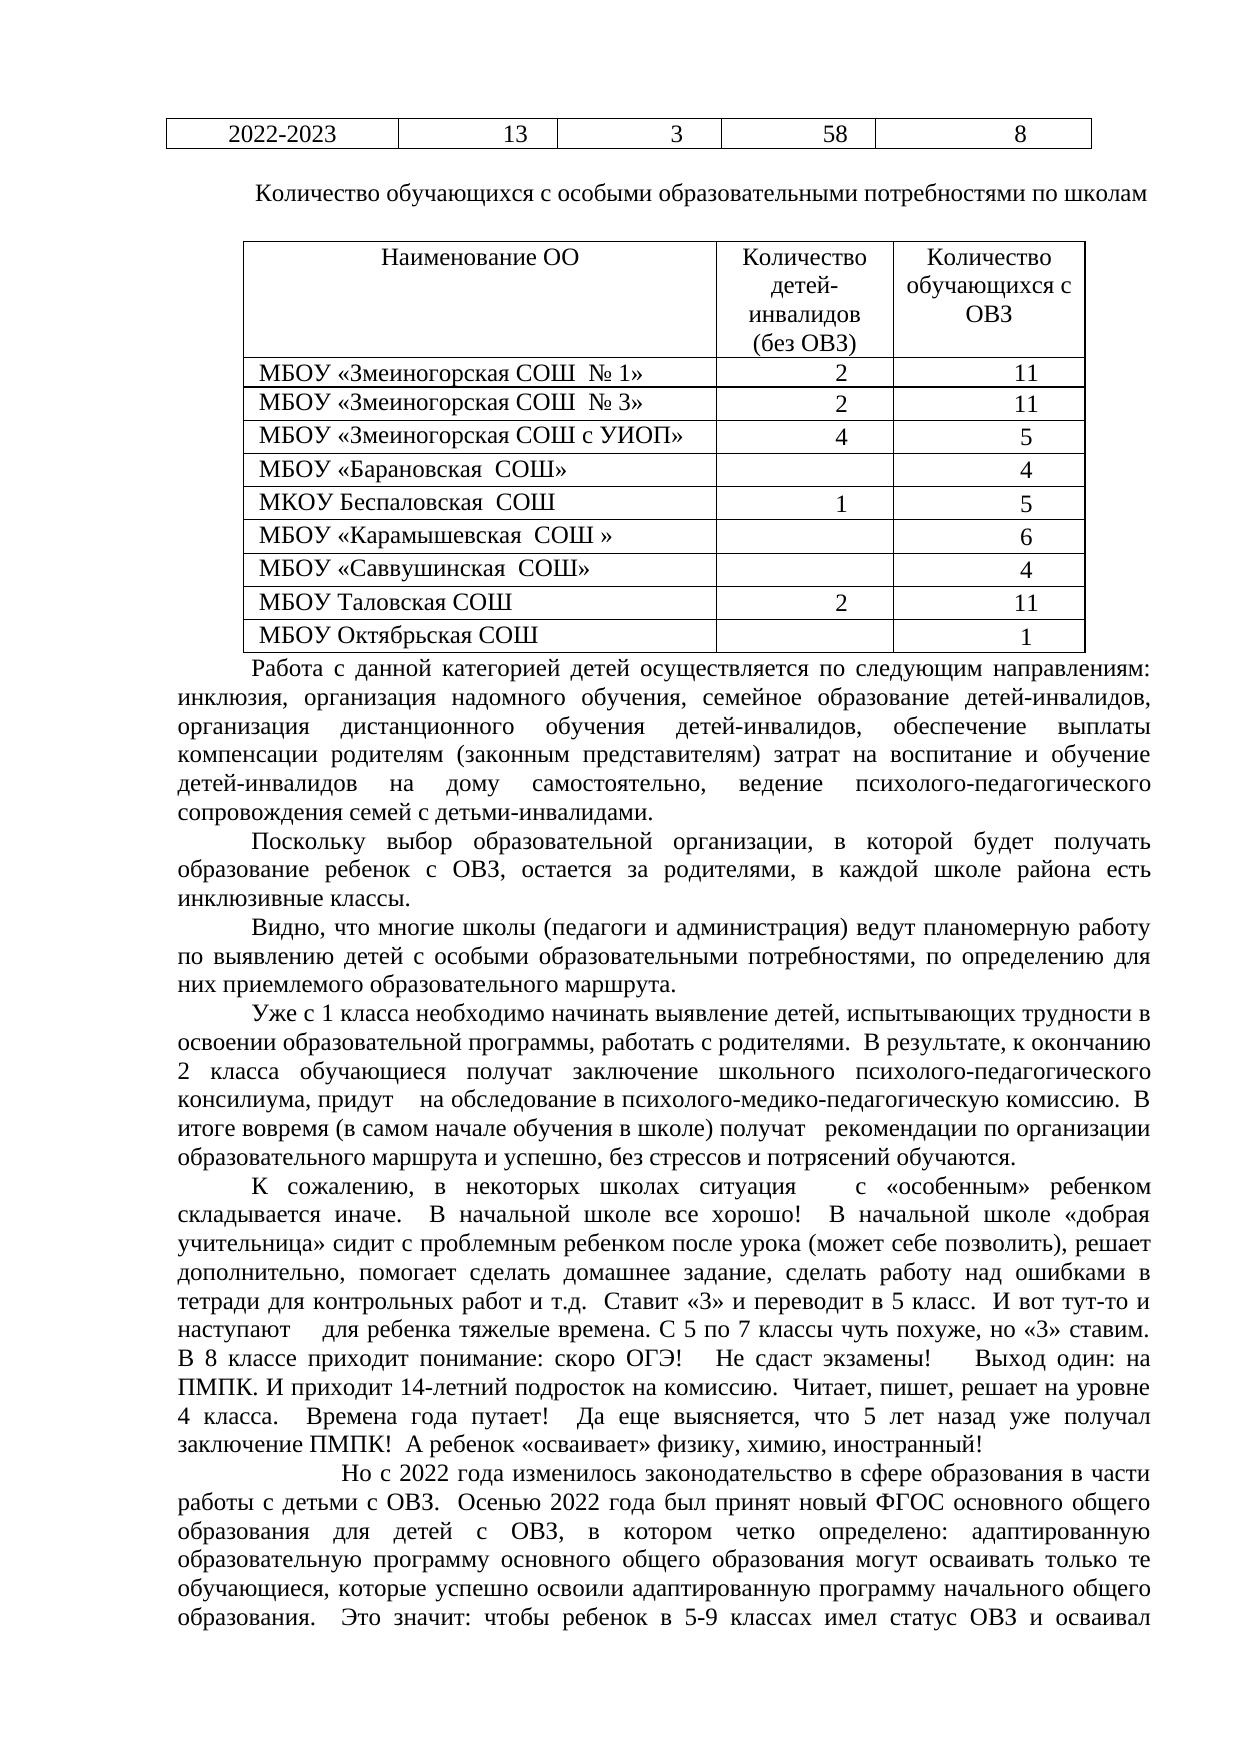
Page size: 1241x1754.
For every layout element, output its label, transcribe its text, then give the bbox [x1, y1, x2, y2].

table_header Наименование ОО [244, 242, 716, 357]
table_cell 2 [717, 358, 893, 386]
table_cell 6 [894, 520, 1084, 552]
table_header Количество детей-инвалидов (без ОВЗ) [717, 242, 893, 357]
table_cell [717, 520, 893, 552]
table_cell 4 [894, 554, 1084, 586]
table_cell 8 [876, 119, 1091, 148]
table_cell МКОУ Беспаловская СОШ [244, 487, 716, 519]
table_cell 1 [894, 620, 1084, 652]
text К сожалению, в некоторых школах ситуация с «особенным» ребенком складывается иначе. В начальной школе все хорошо! В начальной школе «добрая учительница» сидит с проблемным ребенком после урока (может себе позволить), решает дополнительно, помогает сделать домашнее задание, сделать работу над ошибками в тетради для контрольных работ и т.д. Ставит «3» и переводит в 5 класс. И вот тут-то и наступают для ребенка тяжелые времена. С 5 по 7 классы чуть похуже, но «3» ставим. В 8 классе приходит понимание: скоро ОГЭ! Не сдаст экзамены! Выход один: на ПМПК. И приходит 14-летний подросток на комиссию. Читает, пишет, решает на уровне 4 класса. Времена года путает! Да еще выясняется, что 5 лет назад уже получал заключение ПМПК! А ребенок «осваивает» физику, химию, иностранный! [177, 1171, 1152, 1458]
table_cell МБОУ «Змеиногорская СОШ № 3» [244, 388, 716, 419]
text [177, 1458, 1152, 1631]
text Уже с 1 класса необходимо начинать выявление детей, испытывающих трудности в освоении образовательной программы, работать с родителями. В результате, к окончанию 2 класса обучающиеся получат заключение школьного психолого-педагогического консилиума, придут на обследование в психолого-медико-педагогическую комиссию. В итоге вовремя (в самом начале обучения в школе) получат рекомендации по организации образовательного маршрута и успешно, без стрессов и потрясений обучаются. [177, 998, 1152, 1171]
table_cell МБОУ «Змеиногорская СОШ с УИОП» [244, 421, 716, 453]
table_cell 13 [399, 119, 557, 148]
text Работа с данной категорией детей осуществляется по следующим направлениям: инклюзия, организация надомного обучения, семейное образование детей-инвалидов, организация дистанционного обучения детей-инвалидов, обеспечение выплаты компенсации родителям (законным представителям) затрат на воспитание и обучение детей-инвалидов на дому самостоятельно, ведение психолого-педагогического сопровождения семей с детьми-инвалидами. [177, 264, 1152, 826]
table_cell [717, 454, 893, 486]
table_cell 1 [717, 487, 893, 519]
table_cell 11 [894, 587, 1084, 619]
table_cell 4 [894, 454, 1084, 486]
table_cell МБОУ «Саввушинская СОШ» [244, 554, 716, 586]
table_cell 3 [558, 119, 721, 148]
table_cell 11 [894, 358, 1084, 386]
table_cell 2 [717, 587, 893, 619]
text Поскольку выбор образовательной организации, в которой будет получать образование ребенок с ОВЗ, остается за родителями, в каждой школе района есть инклюзивные классы. [177, 826, 1152, 912]
table_header Количество обучающихся с ОВЗ [894, 242, 1084, 357]
table_cell 11 [894, 388, 1084, 419]
table_cell МБОУ «Змеиногорская СОШ № 1» [244, 358, 716, 386]
text Видно, что многие школы (педагоги и администрация) ведут планомерную работу по выявлению детей с особыми образовательными потребностями, по определению для них приемлемого образовательного маршрута. [177, 912, 1152, 998]
table_cell МБОУ «Карамышевская СОШ » [244, 520, 716, 552]
table_cell [717, 554, 893, 586]
table_cell МБОУ «Барановская СОШ» [244, 454, 716, 486]
table_cell МБОУ Октябрьская СОШ [244, 620, 716, 652]
table_cell 2022-2023 [167, 119, 398, 148]
table_cell 4 [717, 421, 893, 453]
table_cell [717, 620, 893, 652]
table_cell 5 [894, 487, 1084, 519]
table_cell 5 [894, 421, 1084, 453]
text Количество обучающихся с особыми образовательными потребностями по школам [177, 178, 1152, 206]
table_cell 2 [717, 388, 893, 419]
table_cell МБОУ Таловская СОШ [244, 587, 716, 619]
table_cell 58 [722, 119, 875, 148]
